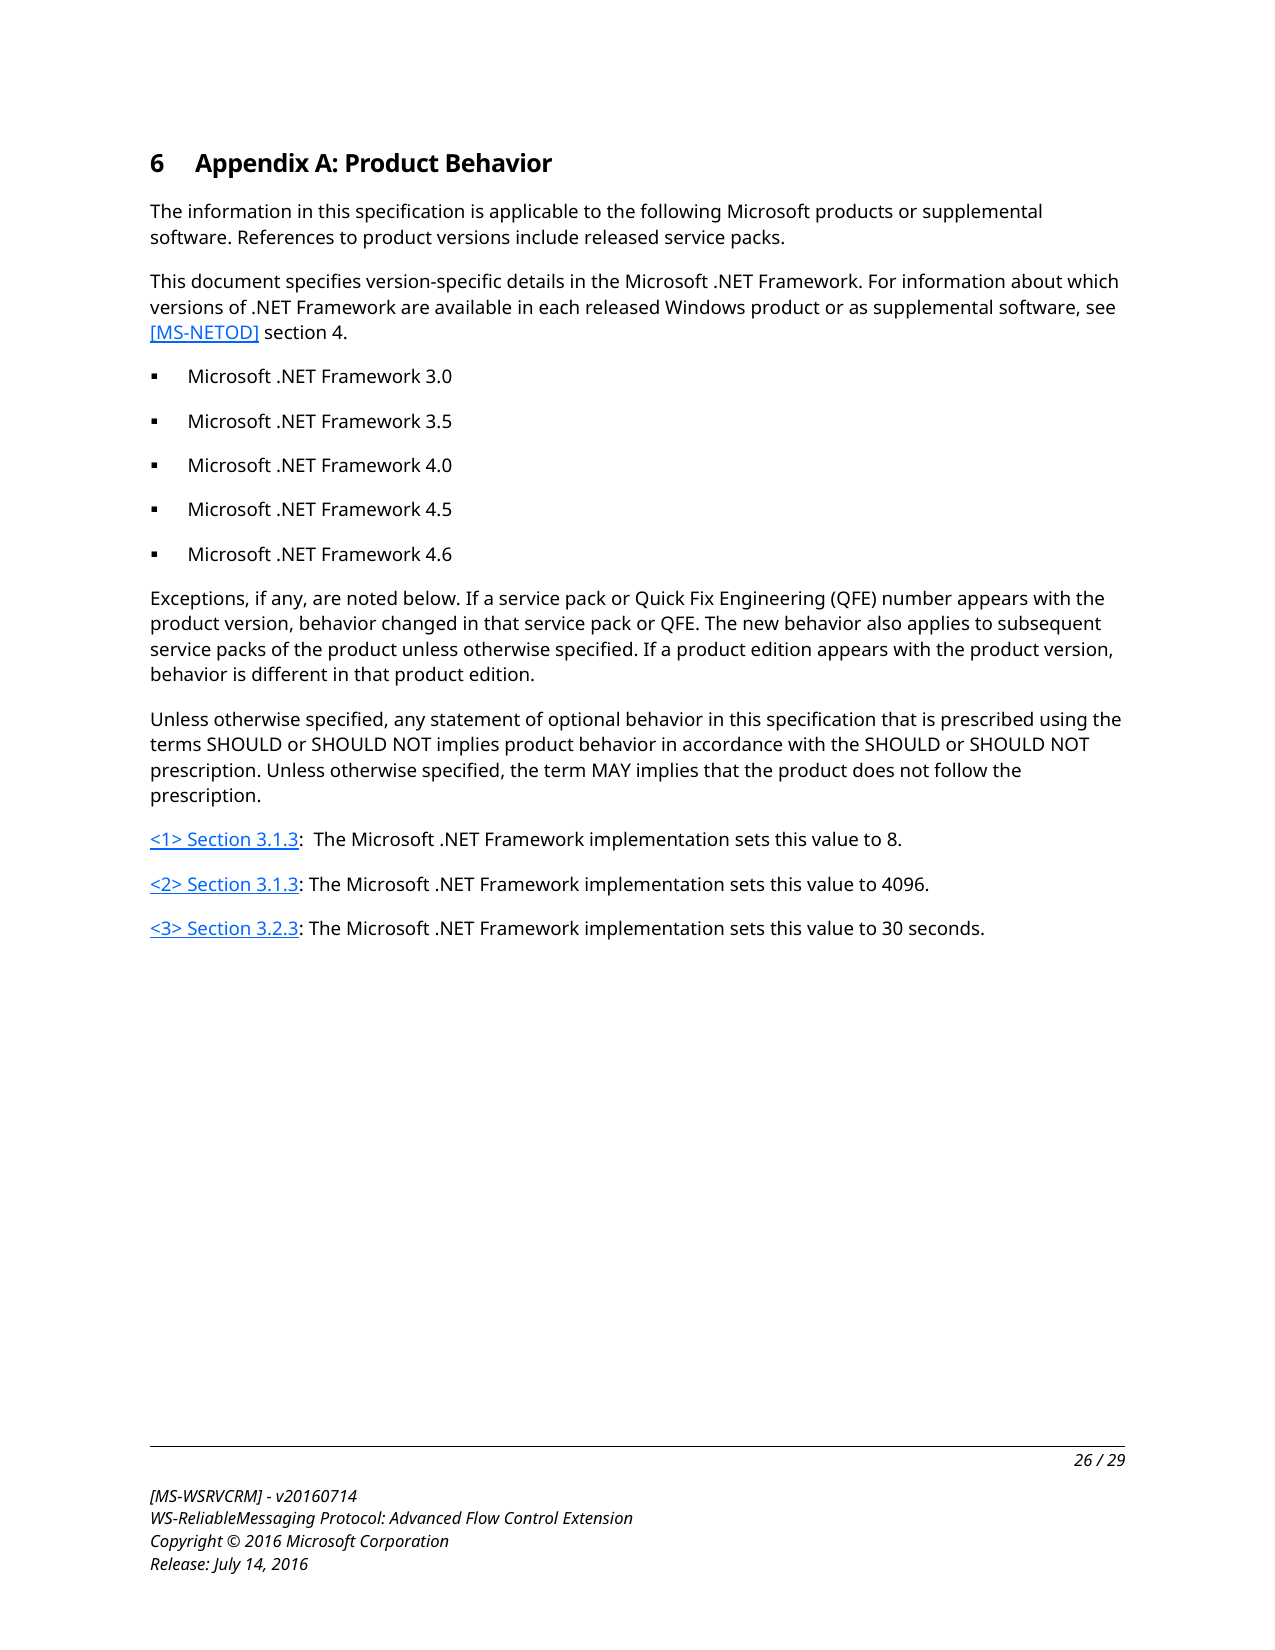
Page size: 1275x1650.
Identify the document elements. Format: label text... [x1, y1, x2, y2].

text <1> Section 3.1.3: The Microsoft .NET Framework implementation sets this value to 8. [150, 827, 1125, 852]
list Microsoft .NET Framework 3.5 [150, 408, 1125, 433]
text The information in this specification is applicable to the following Microsoft products or supplemental software. References to product versions include released service packs. [150, 199, 1125, 250]
text This document specifies version-specific details in the Microsoft .NET Framework. For information about which versions of .NET Framework are available in each released Windows product or as supplemental software, see [MS-NETOD] section 4. [150, 268, 1125, 345]
list Microsoft .NET Framework 3.0 [150, 364, 1125, 389]
subtitle Appendix A: Product Behavior [150, 146, 1125, 180]
text Exceptions, if any, are noted below. If a service pack or Quick Fix Engineering (QFE) number appears with the product version, behavior changed in that service pack or QFE. The new behavior also applies to subsequent service packs of the product unless otherwise specified. If a product edition appears with the product version, behavior is different in that product edition. [150, 585, 1125, 687]
text <2> Section 3.1.3: The Microsoft .NET Framework implementation sets this value to 4096. [150, 871, 1125, 897]
list Microsoft .NET Framework 4.6 [150, 541, 1125, 566]
list Microsoft .NET Framework 4.0 [150, 452, 1125, 478]
list Microsoft .NET Framework 4.5 [150, 497, 1125, 522]
text <3> Section 3.2.3: The Microsoft .NET Framework implementation sets this value to 30 seconds. [150, 915, 1125, 941]
text Unless otherwise specified, any statement of optional behavior in this specification that is prescribed using the terms SHOULD or SHOULD NOT implies product behavior in accordance with the SHOULD or SHOULD NOT prescription. Unless otherwise specified, the term MAY implies that the product does not follow the prescription. [150, 706, 1125, 808]
